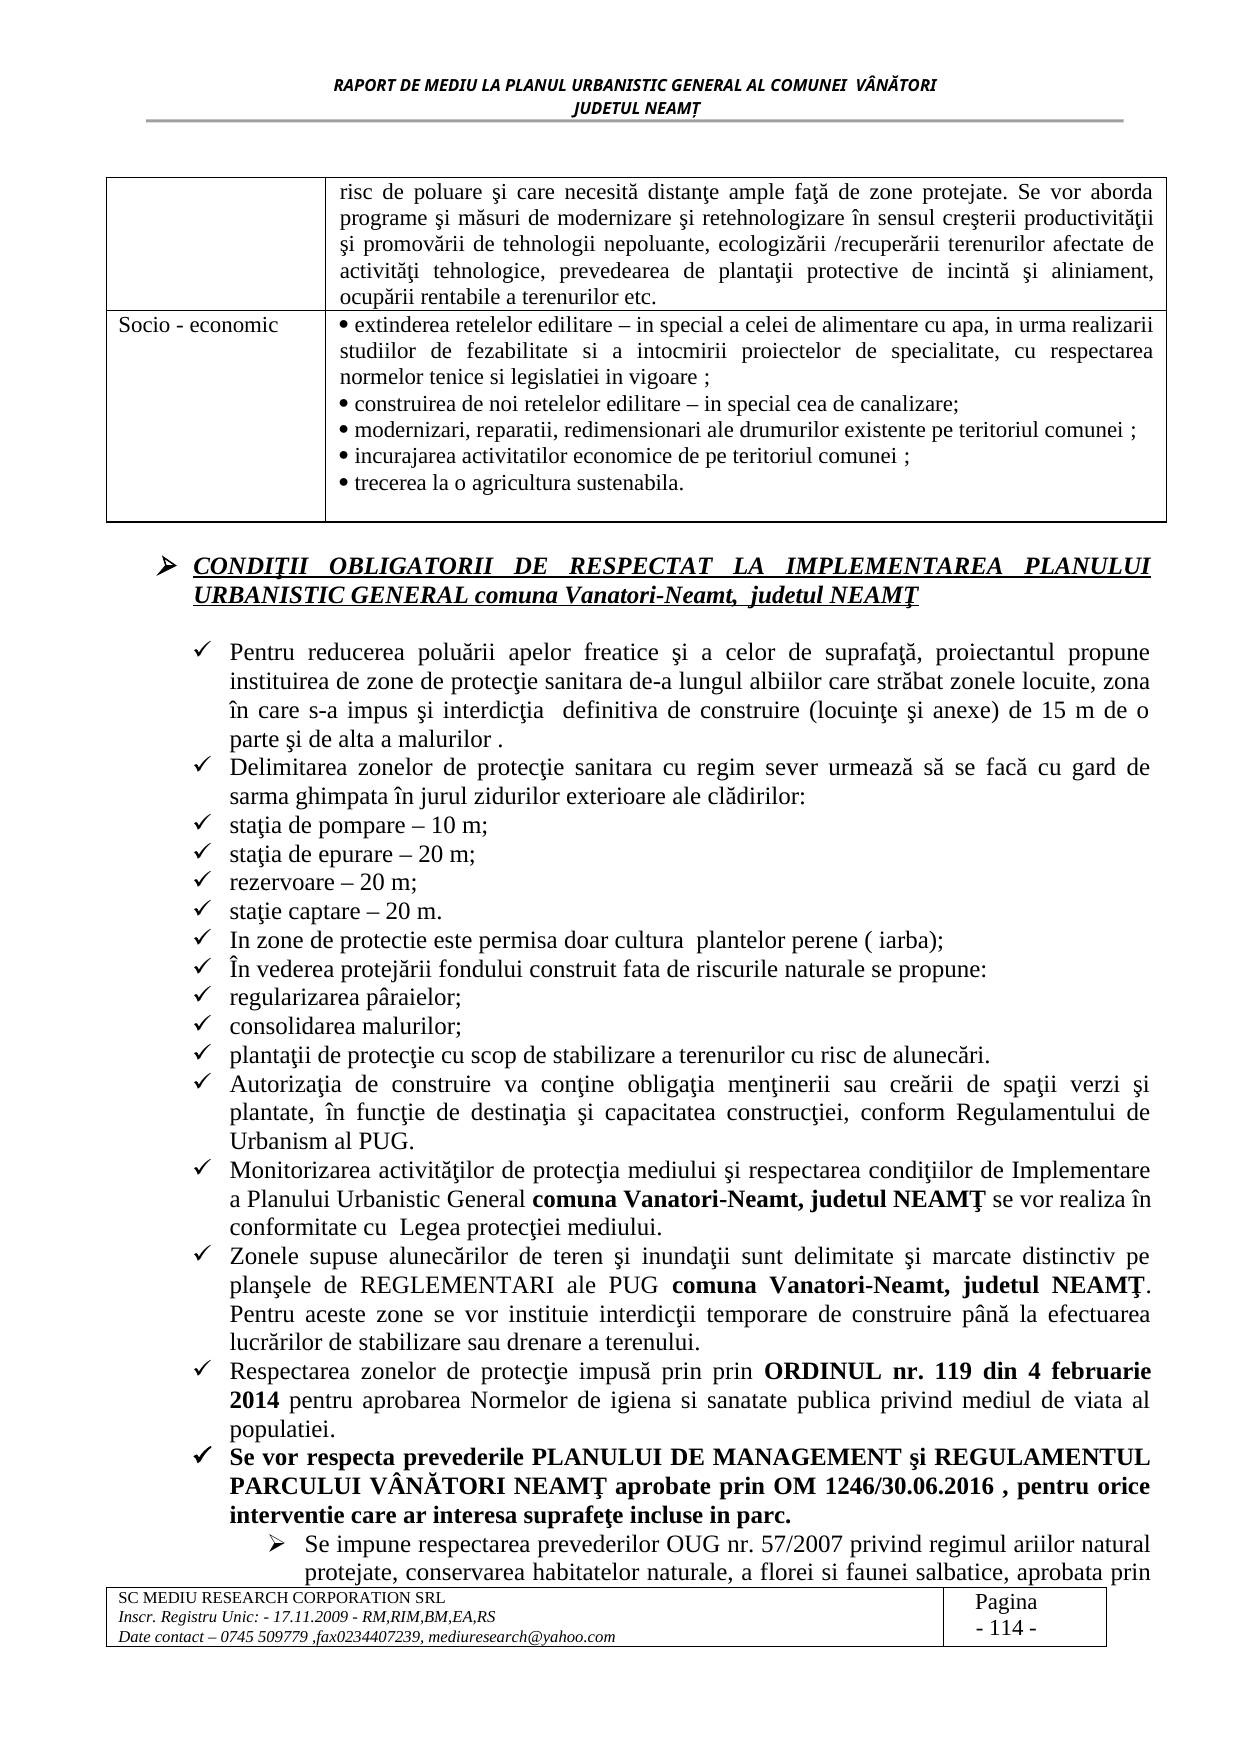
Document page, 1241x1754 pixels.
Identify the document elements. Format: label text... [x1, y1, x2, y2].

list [267, 1529, 1152, 1586]
list În vederea protejării fondului construit fata de riscurile naturale se propune: [192, 954, 1152, 982]
list regularizarea pâraielor; [192, 982, 1152, 1011]
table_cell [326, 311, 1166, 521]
list staţie captare – 20 m. [192, 896, 1152, 925]
list Pentru reducerea poluării apelor freatice şi a celor de suprafaţă, proiectantul propune instituirea de zone de protecţie sanitara de-a lungul albiilor care străbat zonele locuite, zona în care s-a impus şi interdicţia definitiva de construire (locuinţe şi anexe) de 15 m de o parte şi de alta a malurilor . [192, 637, 1152, 752]
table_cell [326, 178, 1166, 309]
list Zonele supuse alunecărilor de teren şi inundaţii sunt delimitate şi marcate distinctiv pe planşele de REGLEMENTARI ale PUG comuna Vanatori-Neamt, judetul NEAMŢ. Pentru aceste zone se vor instituie interdicţii temporare de construire până la efectuarea lucrărilor de stabilizare sau drenare a terenului. [192, 1241, 1152, 1356]
list Respectarea zonelor de protecţie impusă prin prin ORDINUL nr. 119 din 4 februarie 2014 pentru aprobarea Normelor de igiena si sanatate publica privind mediul de viata al populatiei. [192, 1356, 1152, 1442]
list rezervoare – 20 m; [192, 867, 1152, 896]
list staţia de pompare – 10 m; [192, 810, 1152, 839]
list Autorizaţia de construire va conţine obligaţia menţinerii sau creării de spaţii verzi şi plantate, în funcţie de destinaţia şi capacitatea construcţiei, conform Regulamentului de Urbanism al PUG. [192, 1069, 1152, 1155]
list staţia de epurare – 20 m; [192, 839, 1152, 867]
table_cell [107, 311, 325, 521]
list Monitorizarea activităţilor de protecţia mediului şi respectarea condiţiilor de Implementare a Planului Urbanistic General comuna Vanatori-Neamt, judetul NEAMŢ se vor realiza în conformitate cu Legea protecţiei mediului. [192, 1155, 1152, 1241]
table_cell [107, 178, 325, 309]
list In zone de protectie este permisa doar cultura plantelor perene ( iarba); [192, 925, 1152, 954]
list CONDIŢII OBLIGATORII DE RESPECTAT LA IMPLEMENTAREA PLANULUI URBANISTIC GENERAL comuna Vanatori-Neamt, judetul NEAMŢ [156, 551, 1152, 609]
list plantaţii de protecţie cu scop de stabilizare a terenurilor cu risc de alunecări. [192, 1040, 1152, 1069]
list Delimitarea zonelor de protecţie sanitara cu regim sever urmează să se facă cu gard de sarma ghimpata în jurul zidurilor exterioare ale clădirilor: [192, 752, 1152, 810]
list consolidarea malurilor; [192, 1011, 1152, 1040]
list Se vor respecta prevederile PLANULUI DE MANAGEMENT şi REGULAMENTUL PARCULUI VÂNĂTORI NEAMŢ aprobate prin OM 1246/30.06.2016 , pentru orice interventie care ar interesa suprafeţe incluse in parc. [192, 1442, 1152, 1529]
